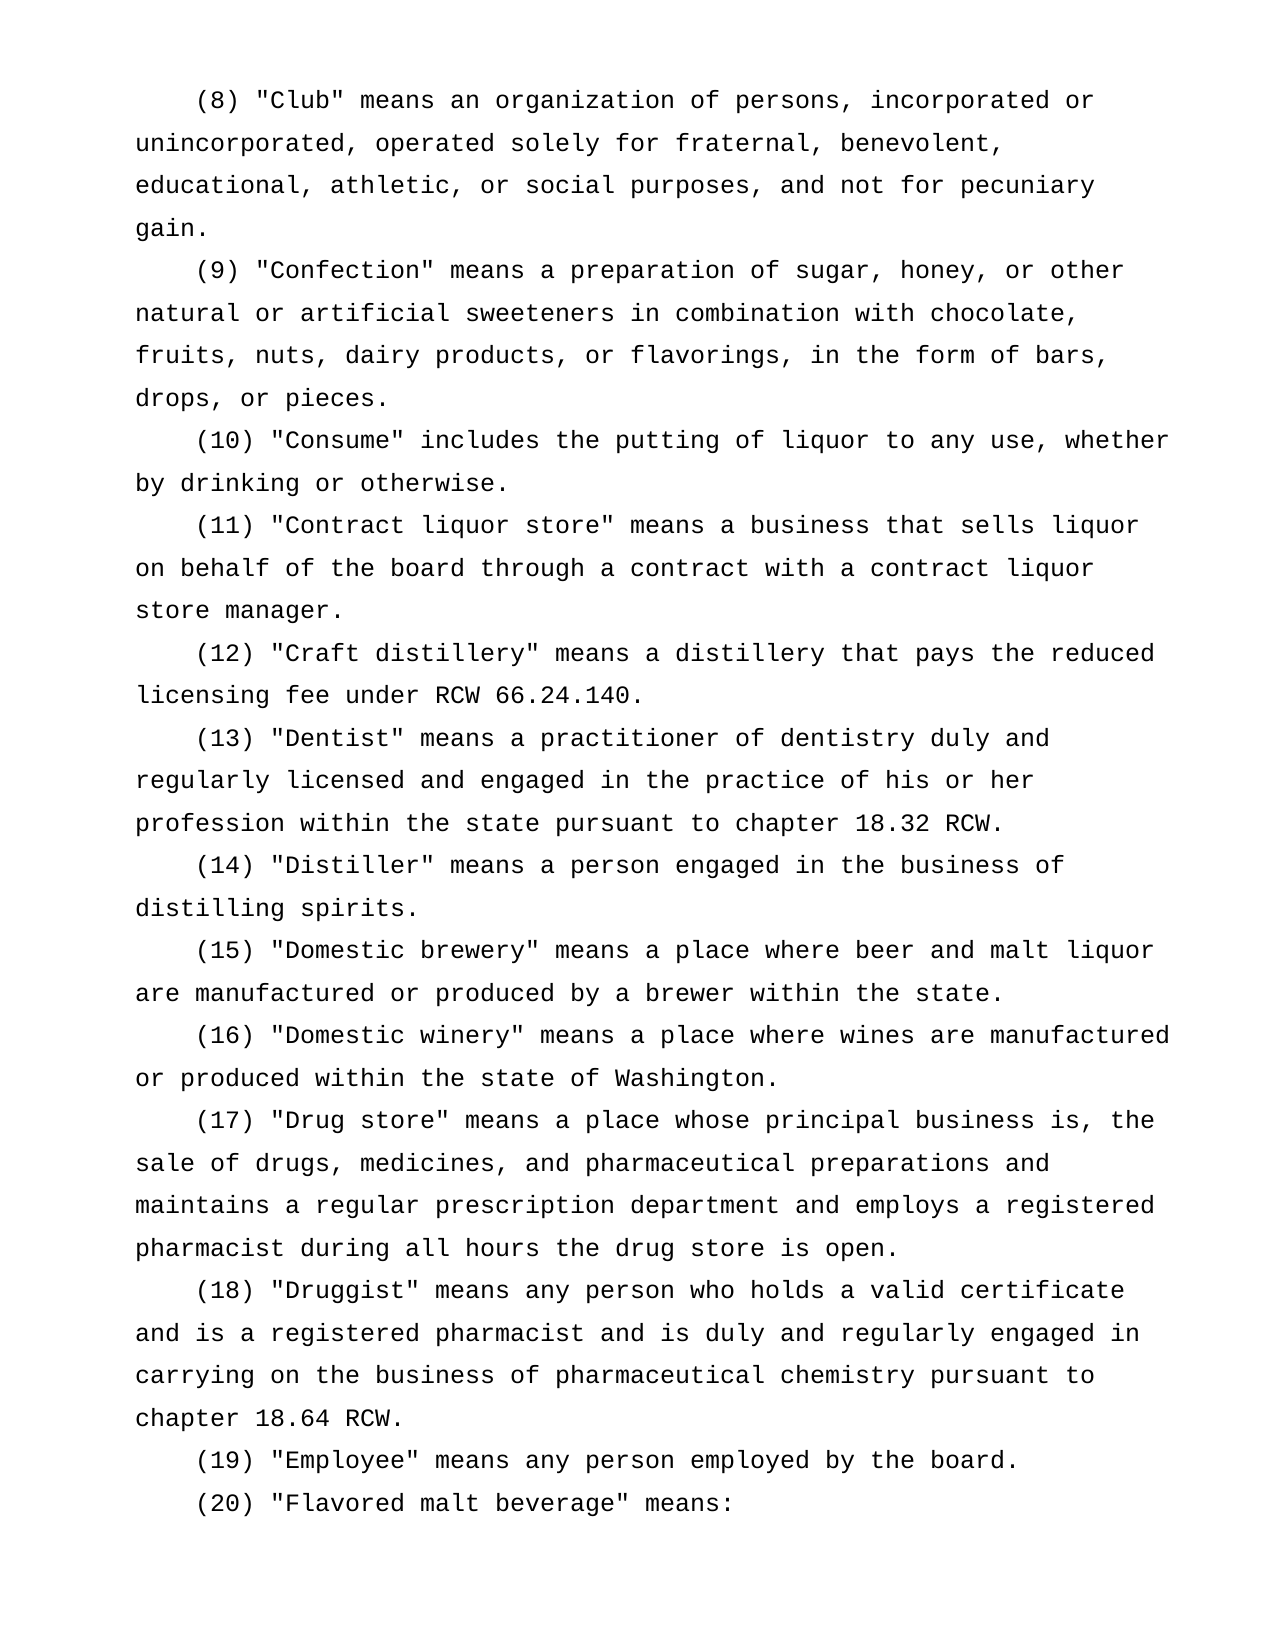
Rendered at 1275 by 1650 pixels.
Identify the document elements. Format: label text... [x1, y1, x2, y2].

text (15) "Domestic brewery" means a place where beer and malt liquor are manufactured or produced by a brewer within the state. [135, 925, 1170, 1010]
text (16) "Domestic winery" means a place where wines are manufactured or produced within the state of Washington. [135, 1010, 1170, 1095]
text (17) "Drug store" means a place whose principal business is, the sale of drugs, medicines, and pharmaceutical preparations and maintains a regular prescription department and employs a registered pharmacist during all hours the drug store is open. [135, 1095, 1170, 1265]
text (14) "Distiller" means a person engaged in the business of distilling spirits. [135, 840, 1170, 925]
text (12) "Craft distillery" means a distillery that pays the reduced licensing fee under RCW 66.24.140. [135, 627, 1170, 712]
text (20) "Flavored malt beverage" means: [135, 1477, 1170, 1520]
text (18) "Druggist" means any person who holds a valid certificate and is a registered pharmacist and is duly and regularly engaged in carrying on the business of pharmaceutical chemistry pursuant to chapter 18.64 RCW. [135, 1265, 1170, 1435]
text (8) "Club" means an organization of persons, incorporated or unincorporated, operated solely for fraternal, benevolent, educational, athletic, or social purposes, and not for pecuniary gain. [135, 75, 1170, 245]
text (13) "Dentist" means a practitioner of dentistry duly and regularly licensed and engaged in the practice of his or her profession within the state pursuant to chapter 18.32 RCW. [135, 712, 1170, 840]
text (11) "Contract liquor store" means a business that sells liquor on behalf of the board through a contract with a contract liquor store manager. [135, 500, 1170, 627]
text (10) "Consume" includes the putting of liquor to any use, whether by drinking or otherwise. [135, 415, 1170, 500]
text (19) "Employee" means any person employed by the board. [135, 1435, 1170, 1477]
text (9) "Confection" means a preparation of sugar, honey, or other natural or artificial sweeteners in combination with chocolate, fruits, nuts, dairy products, or flavorings, in the form of bars, drops, or pieces. [135, 245, 1170, 415]
